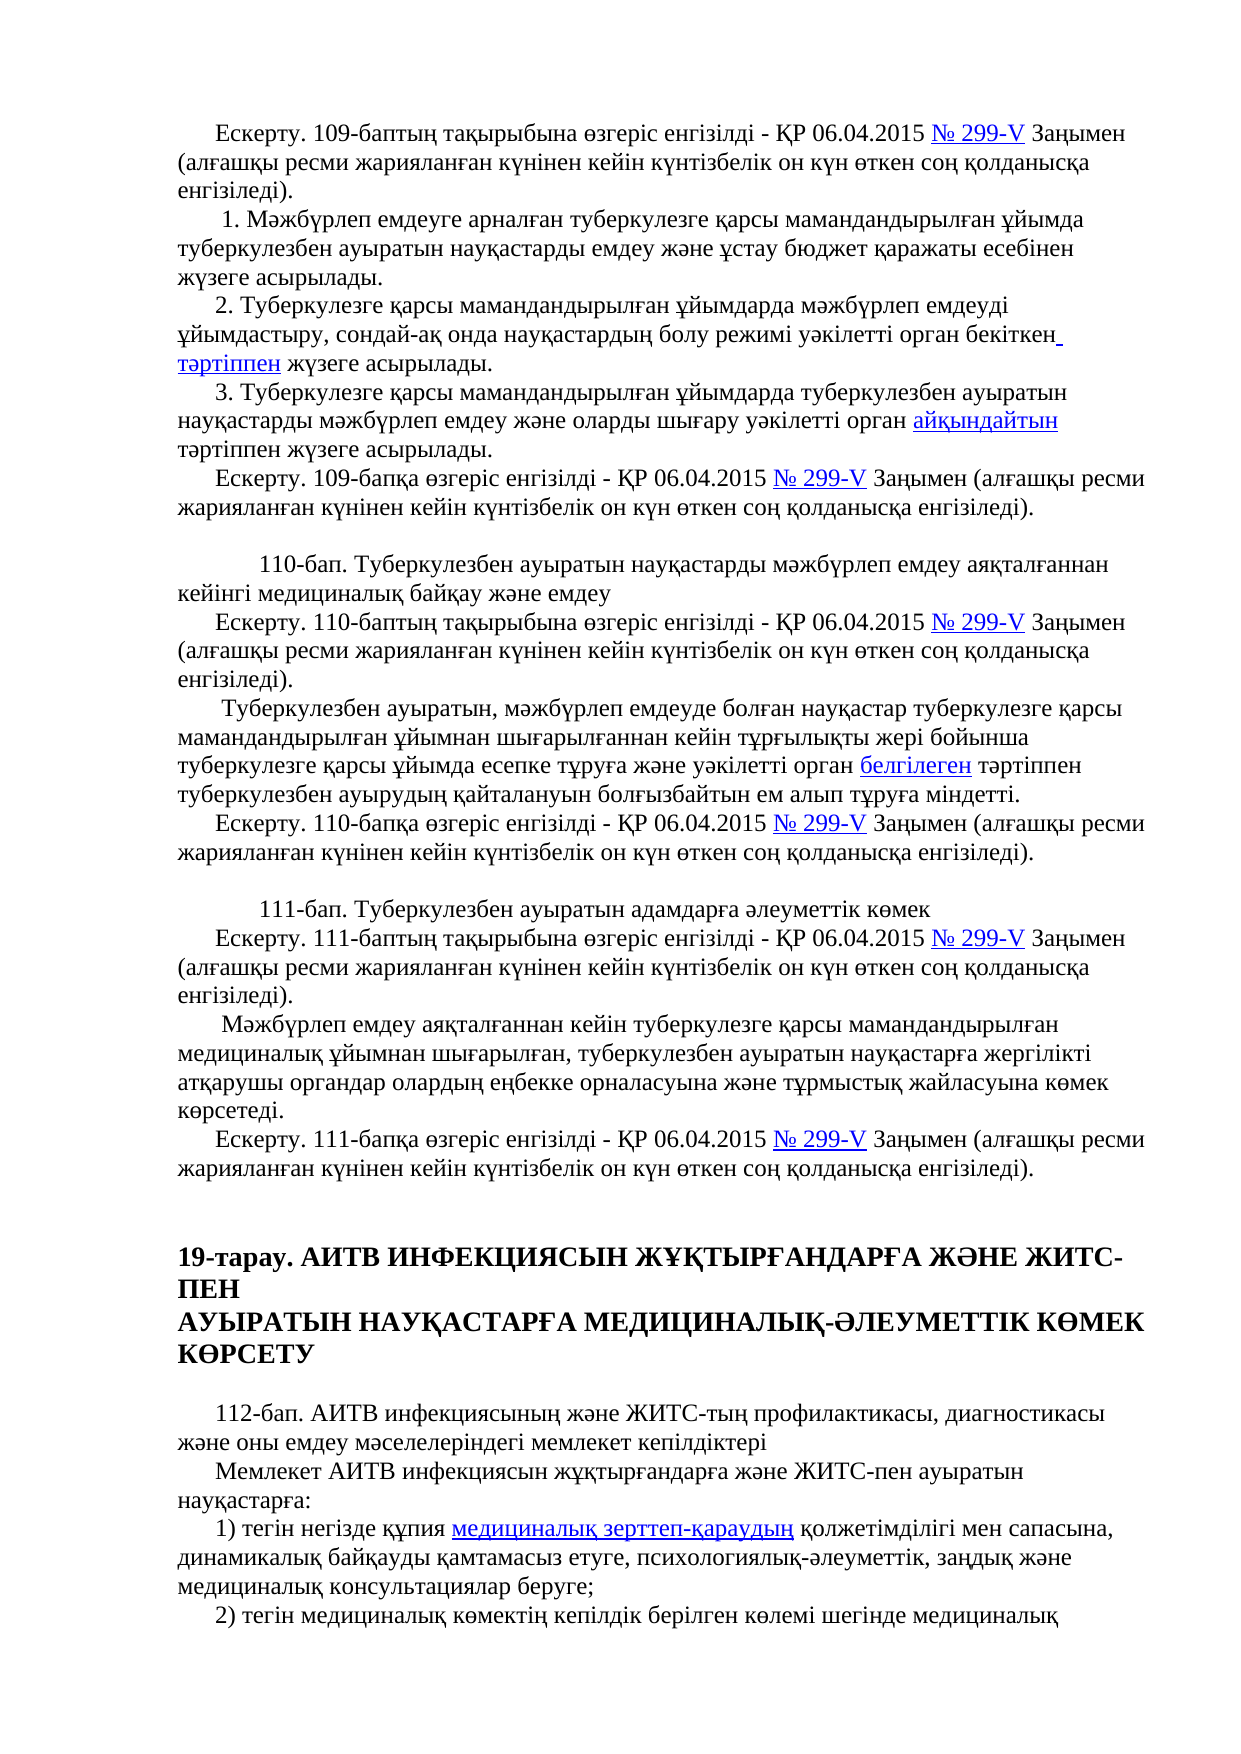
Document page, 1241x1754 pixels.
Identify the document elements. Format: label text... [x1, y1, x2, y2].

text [177, 1398, 1152, 1628]
text 19-тарау. АИТВ ИНФЕКЦИЯСЫН ЖҰҚТЫРҒАНДАРҒА ЖӘНЕ ЖИТС-ПЕН АУЫРАТЫН НАУҚАСТАРҒА МЕДИЦИНАЛЫҚ-ӘЛЕУМЕТТІК КӨМЕК КӨРСЕТУ [177, 1240, 1152, 1369]
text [177, 118, 1152, 1211]
